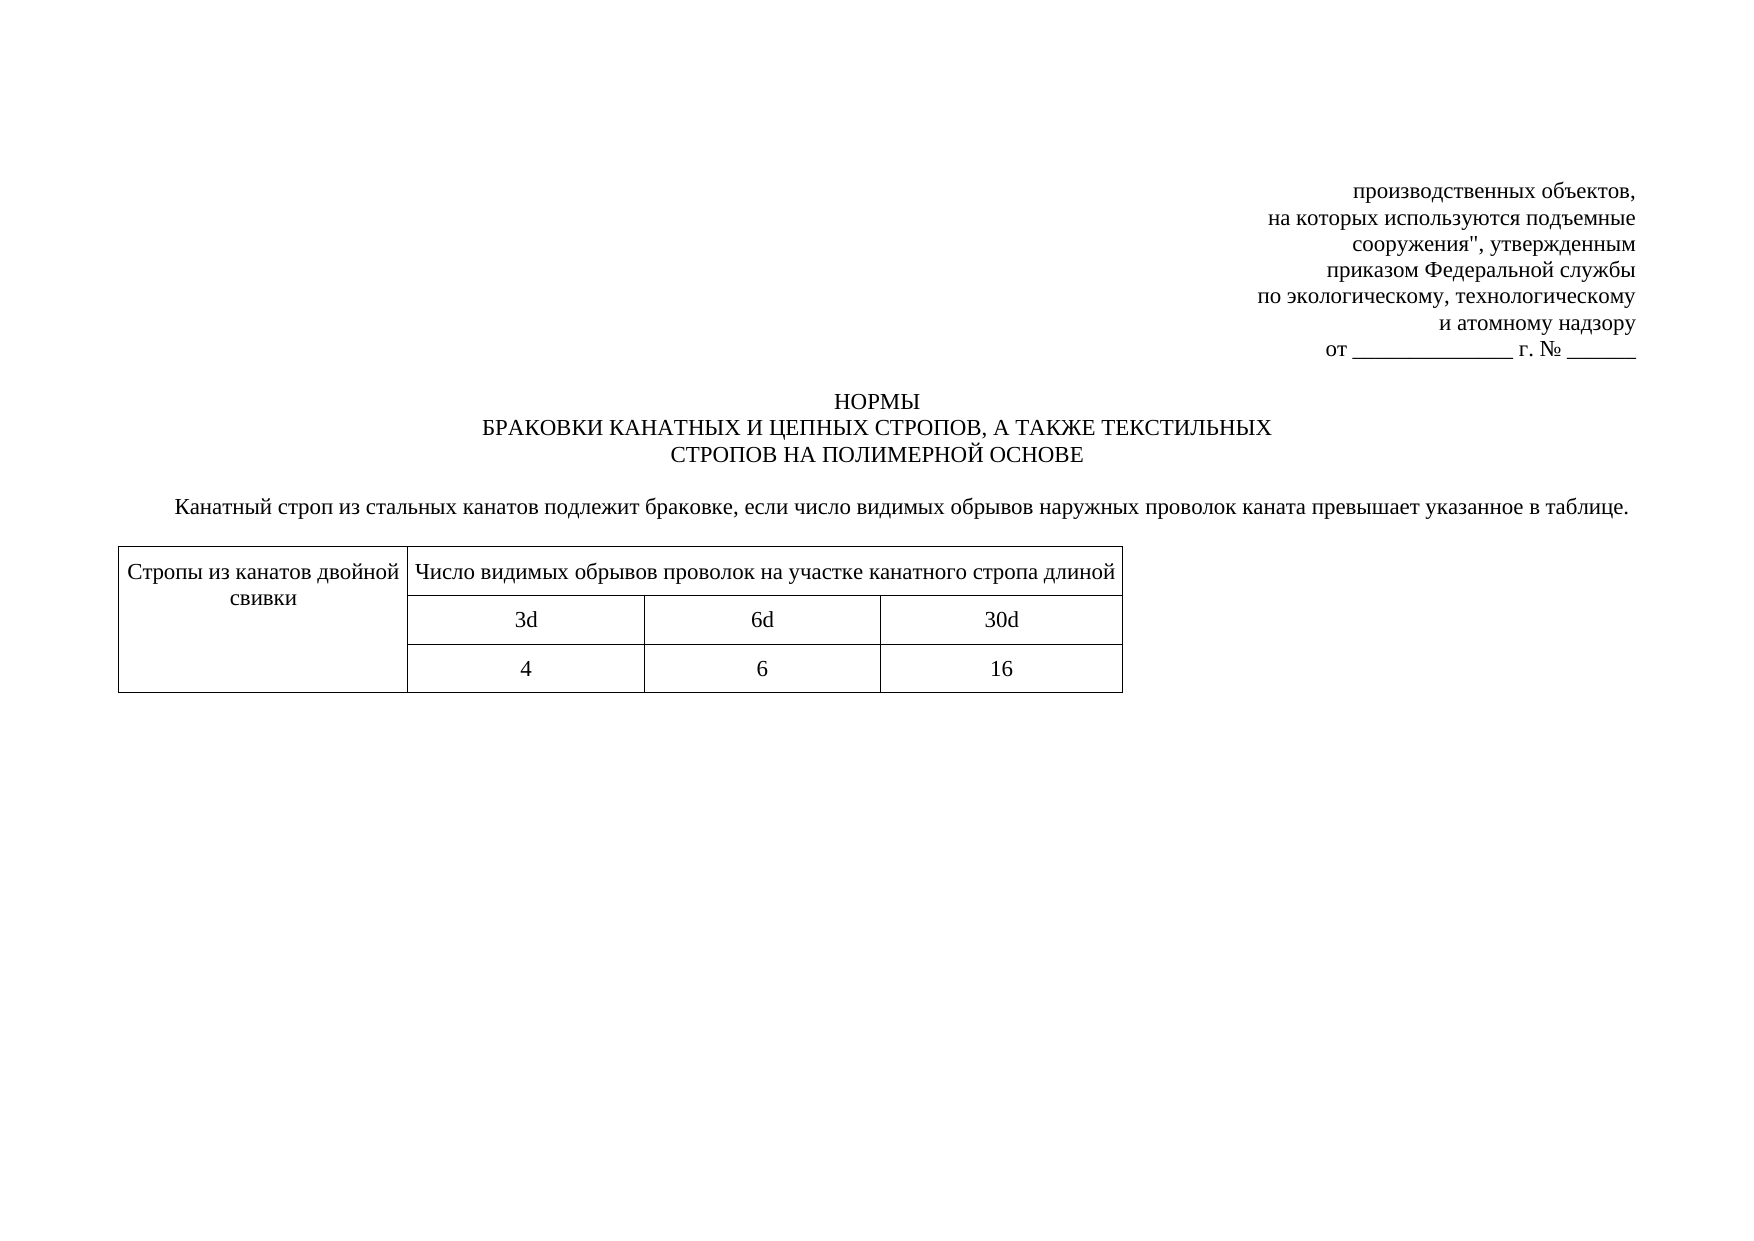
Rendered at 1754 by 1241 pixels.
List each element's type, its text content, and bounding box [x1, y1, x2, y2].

text и атомному надзору [118, 309, 1636, 335]
table_header Число видимых обрывов проволок на участке канатного стропа длиной [408, 547, 1122, 595]
text сооружения", утвержденным [118, 230, 1636, 256]
table_cell 30d [881, 596, 1122, 643]
text приказом Федеральной службы [118, 256, 1636, 283]
table_cell 6d [645, 596, 880, 643]
table_cell 3d [408, 596, 644, 643]
text на которых используются подъемные [118, 203, 1636, 230]
text НОРМЫ [118, 388, 1636, 414]
table_cell 16 [881, 645, 1122, 692]
text производственных объектов, [118, 177, 1636, 203]
text по экологическому, технологическому [118, 283, 1636, 309]
table_cell 4 [408, 645, 644, 692]
text Канатный строп из стальных канатов подлежит браковке, если число видимых обрывов наружных проволок каната превышает указанное в таблице. [118, 493, 1636, 520]
text БРАКОВКИ КАНАТНЫХ И ЦЕПНЫХ СТРОПОВ, А ТАКЖЕ ТЕКСТИЛЬНЫХ [118, 414, 1636, 441]
table_cell 6 [645, 645, 880, 692]
table_header Стропы из канатов двойной свивки [119, 547, 407, 692]
text СТРОПОВ НА ПОЛИМЕРНОЙ ОСНОВЕ [118, 441, 1636, 467]
text от ______________ г. № ______ [118, 335, 1636, 362]
